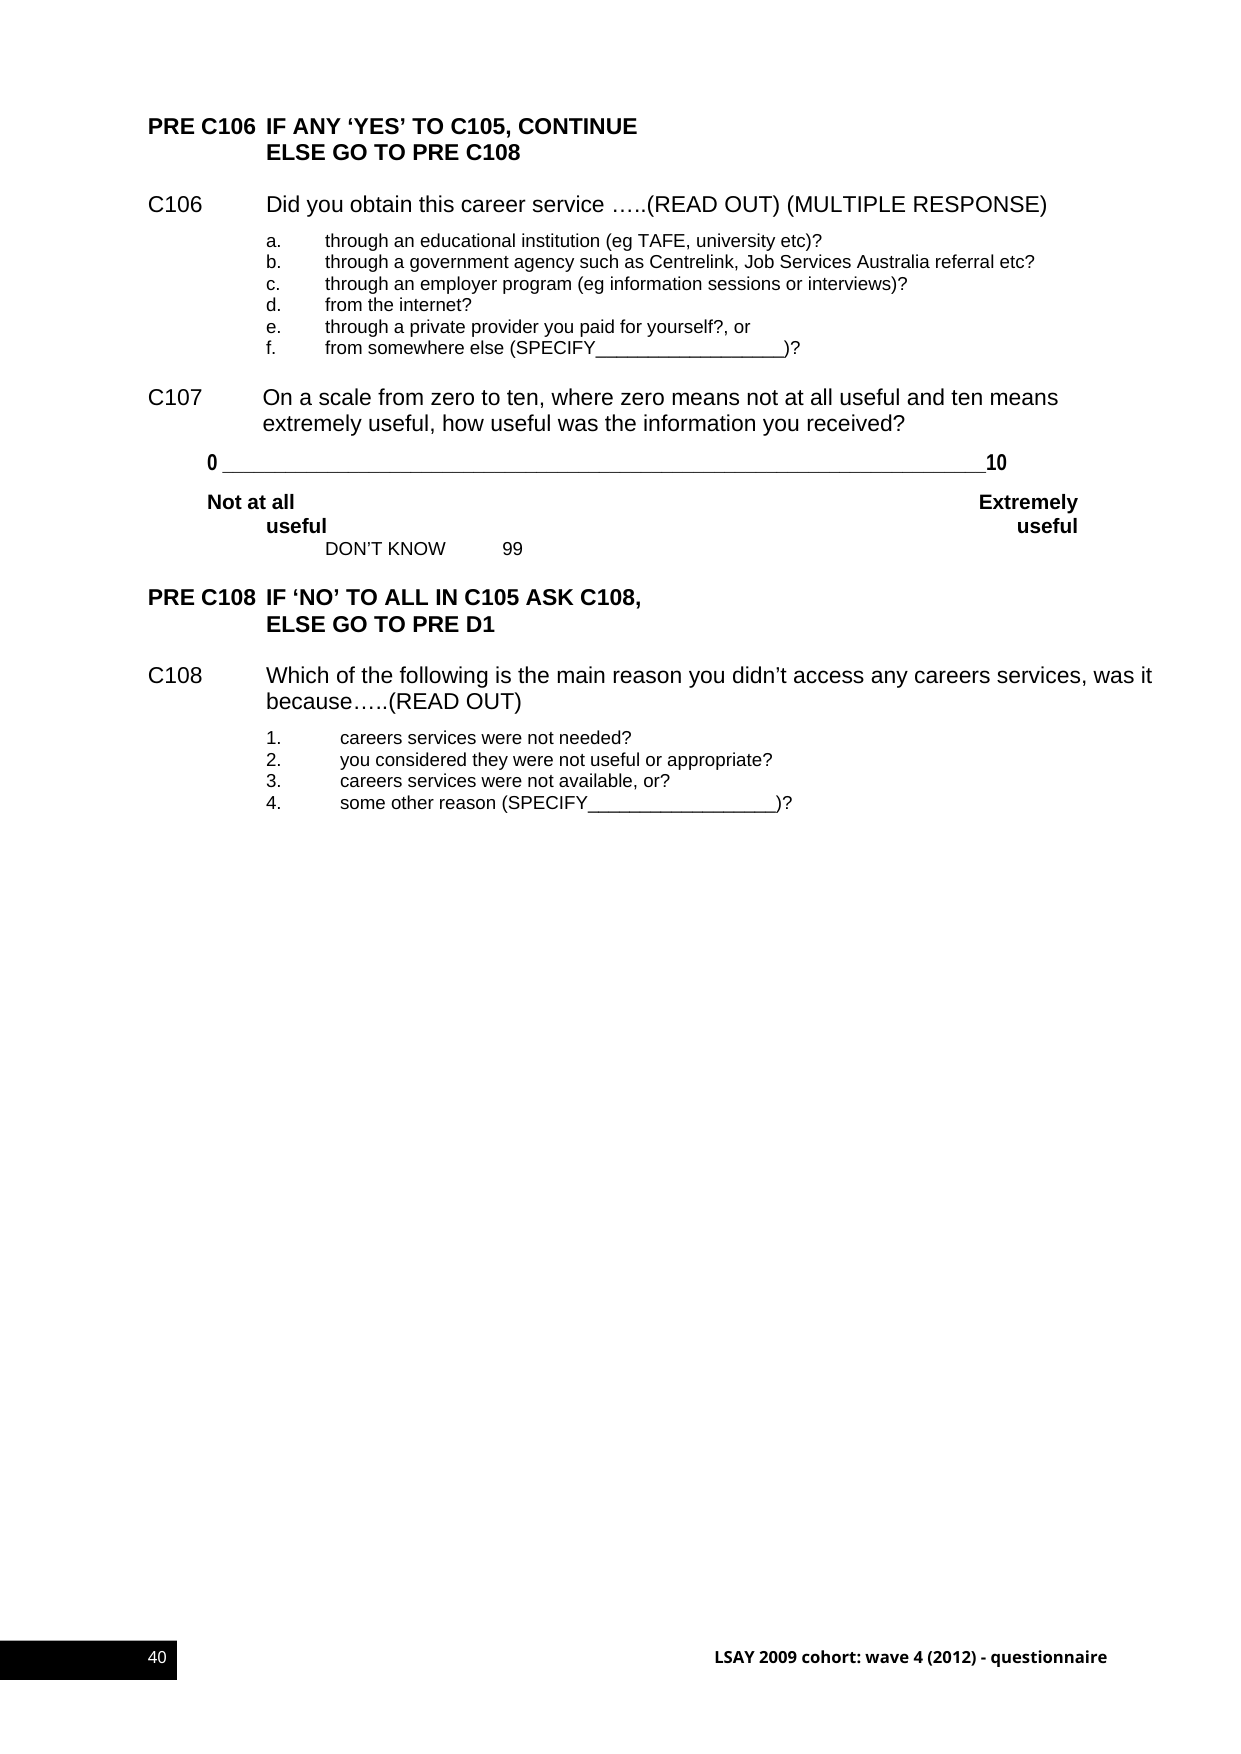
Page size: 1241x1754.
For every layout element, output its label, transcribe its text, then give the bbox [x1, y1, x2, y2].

list through an employer program (eg information sessions or interviews)? [266, 272, 1104, 294]
list C107 On a scale from zero to ten, where zero means not at all useful and ten means extremely useful, how useful was the information you received? [148, 384, 1158, 436]
list C108 Which of the following is the main reason you didn’t access any careers services, was it because…..(READ OUT) [148, 662, 1158, 714]
list PRE C106 IF ANY ‘YES’ TO C105, CONTINUE ELSE GO TO PRE C108 [148, 113, 1158, 166]
list some other reason (SPECIFY__________________)? [266, 792, 1104, 813]
text Not at all Extremely useful useful [207, 490, 1104, 538]
list from somewhere else (SPECIFY__________________)? [266, 337, 1104, 359]
list from the internet? [266, 294, 1104, 316]
text DON’T KNOW 99 [207, 538, 1104, 559]
list you considered they were not useful or appropriate? [266, 749, 1104, 770]
list through an educational institution (eg TAFE, university etc)? [266, 229, 1104, 251]
list PRE C108 IF ‘NO’ TO ALL IN C105 ASK C108, ELSE GO TO PRE D1 [148, 584, 1158, 637]
list C106 Did you obtain this career service …..(READ OUT) (MULTIPLE RESPONSE) [148, 191, 1158, 217]
text 0 _________________________________________________________________________10 [207, 449, 1078, 475]
list through a private provider you paid for yourself?, or [266, 316, 1104, 337]
list careers services were not needed? [266, 727, 1104, 749]
list through a government agency such as Centrelink, Job Services Australia referral etc? [266, 251, 1104, 272]
list careers services were not available, or? [266, 770, 1104, 792]
